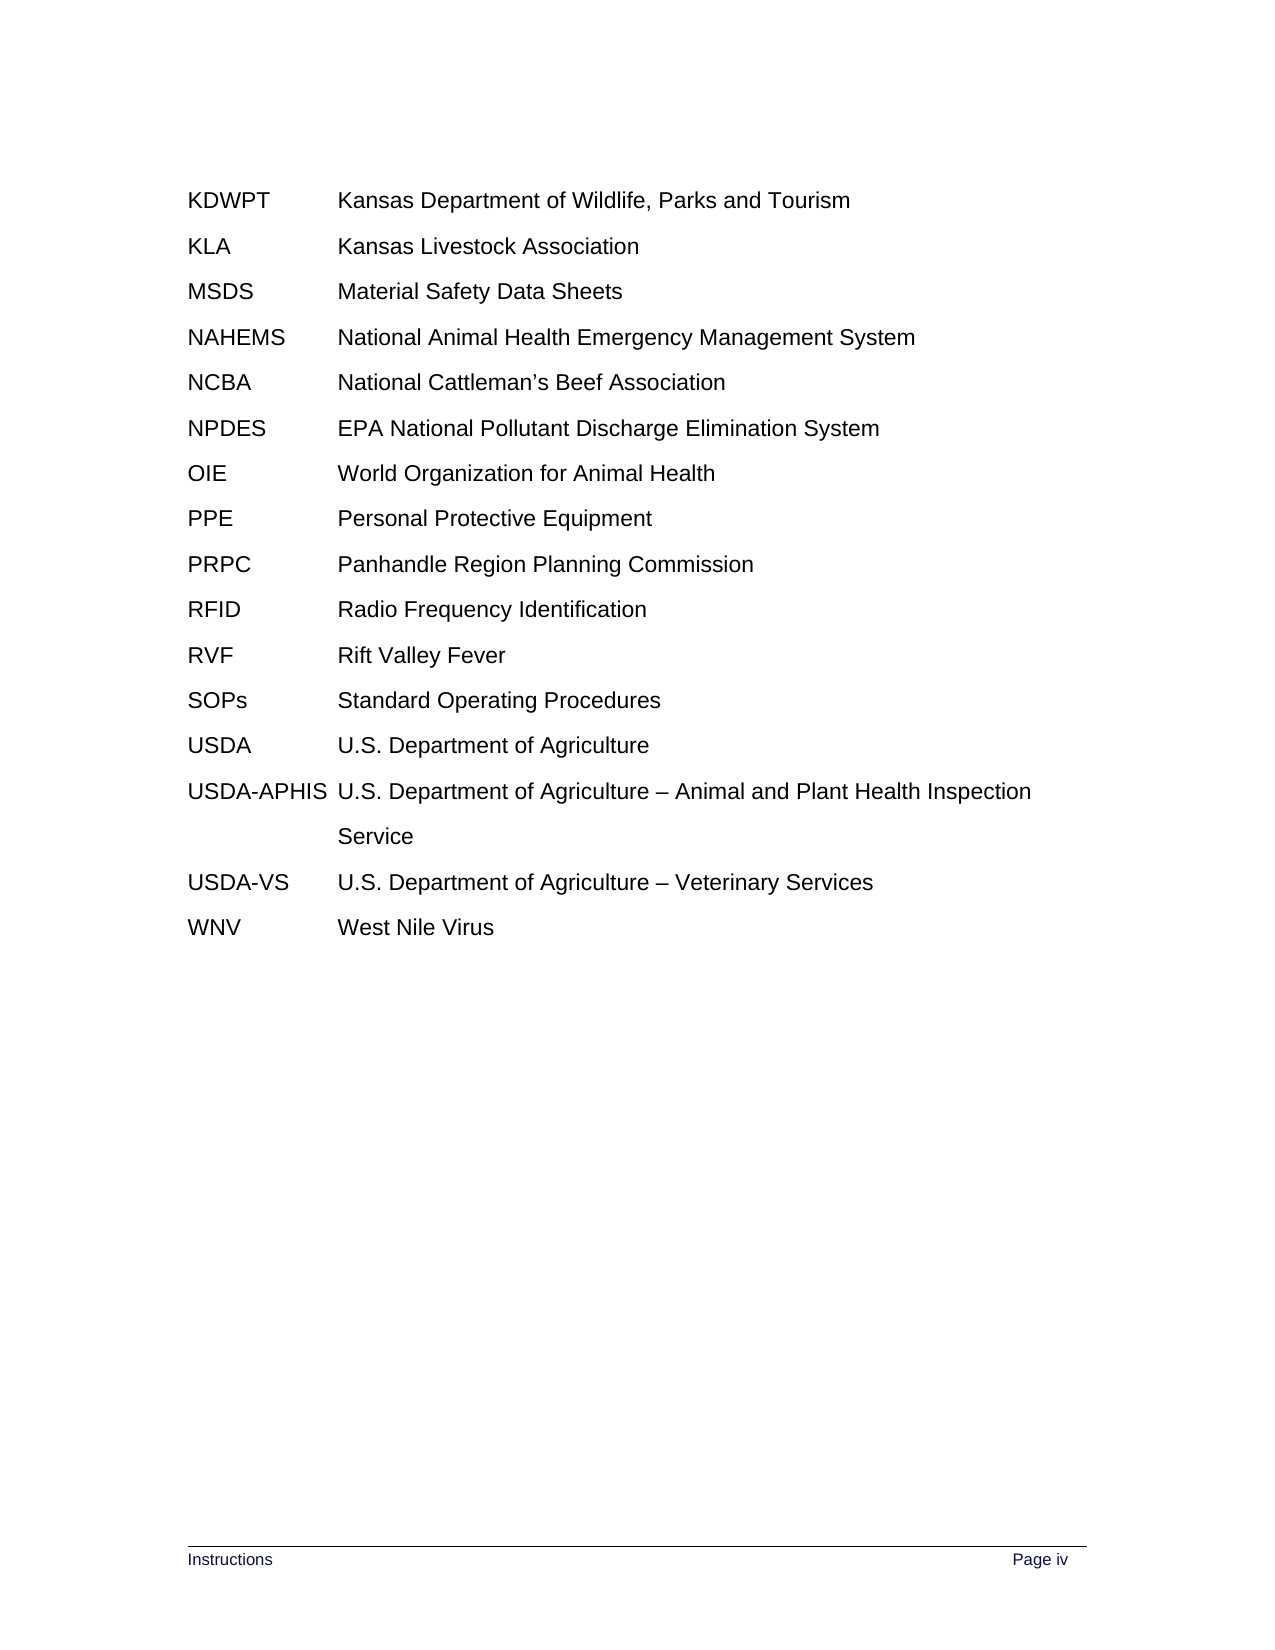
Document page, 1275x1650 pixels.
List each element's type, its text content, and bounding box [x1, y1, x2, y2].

text USDA-APHIS U.S. Department of Agriculture – Animal and Plant Health Inspection [187, 778, 1087, 804]
text PRPC Panhandle Region Planning Commission [187, 551, 1087, 577]
text USDA U.S. Department of Agriculture [187, 732, 1087, 759]
text RFID Radio Frequency Identification [187, 596, 1087, 623]
text NCBA National Cattleman’s Beef Association [187, 369, 1087, 396]
text WNV West Nile Virus [187, 914, 1087, 941]
text KLA Kansas Livestock Association [187, 233, 1087, 259]
text KDWPT Kansas Department of Wildlife, Parks and Tourism [187, 187, 1087, 214]
text PPE Personal Protective Equipment [187, 505, 1087, 532]
text NPDES EPA National Pollutant Discharge Elimination System [187, 414, 1087, 441]
text RVF Rift Valley Fever [187, 642, 1087, 668]
text NAHEMS National Animal Health Emergency Management System [187, 324, 1087, 350]
text MSDS Material Safety Data Sheets [187, 278, 1087, 305]
text Service [262, 823, 1087, 850]
text SOPs Standard Operating Procedures [187, 687, 1087, 713]
text USDA-VS U.S. Department of Agriculture – Veterinary Services [187, 869, 1087, 895]
text OIE World Organization for Animal Health [187, 460, 1087, 486]
